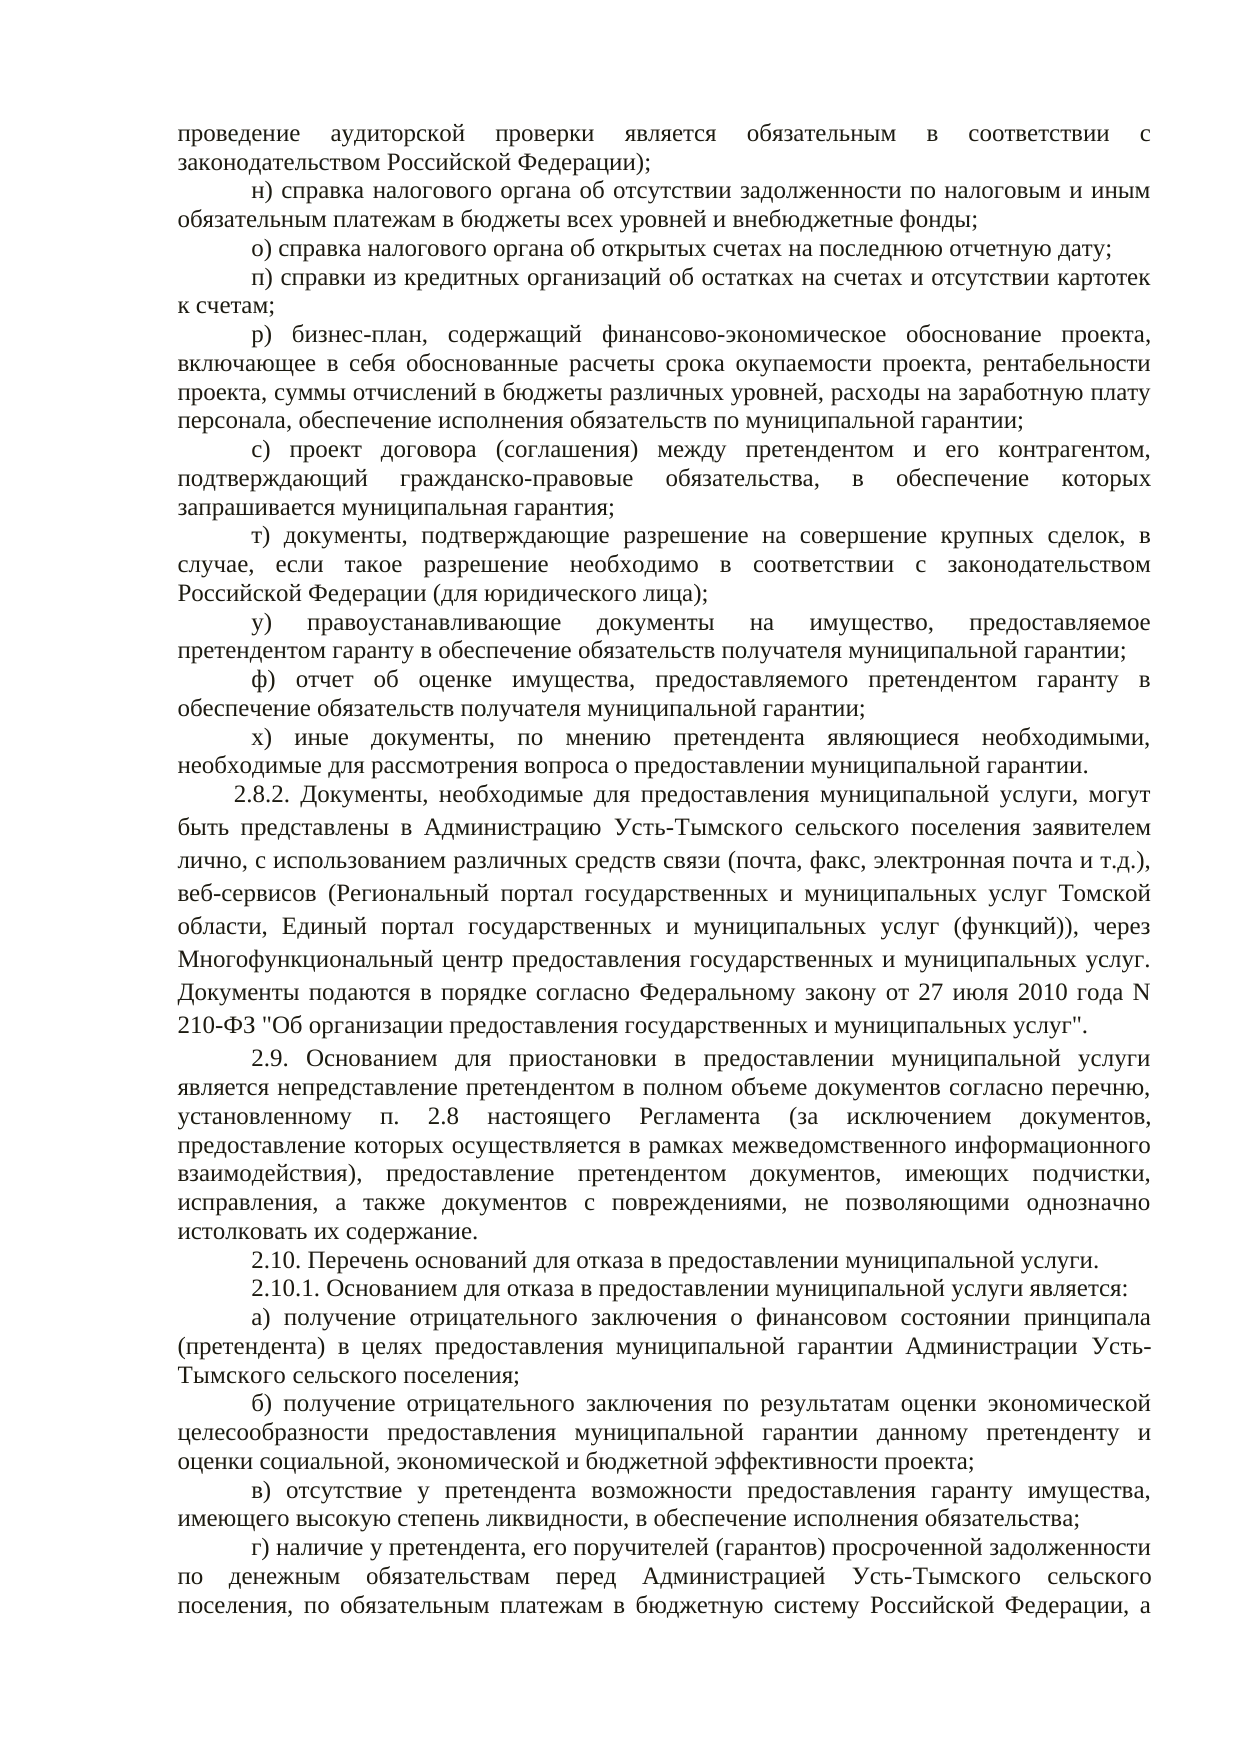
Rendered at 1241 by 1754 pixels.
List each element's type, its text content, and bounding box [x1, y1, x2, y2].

text ф) отчет об оценке имущества, предоставляемого претендентом гаранту в обеспечение обязательств получателя муниципальной гарантии; [177, 664, 1152, 722]
text б) получение отрицательного заключения по результатам оценки экономической целесообразности предоставления муниципальной гарантии данному претенденту и оценки социальной, экономической и бюджетной эффективности проекта; [177, 1388, 1152, 1475]
text 2.10.1. Основанием для отказа в предоставлении муниципальной услуги является: [177, 1273, 1152, 1302]
text 2.8.2. Документы, необходимые для предоставления муниципальной услуги, могут быть представлены в Администрацию Усть-Тымского сельского поселения заявителем лично, с использованием различных средств связи (почта, факс, электронная почта и т.д.), веб-сервисов (Региональный портал государственных и муниципальных услуг Томской области, Единый портал государственных и муниципальных услуг (функций)), через Многофункциональный центр предоставления государственных и муниципальных услуг. Документы подаются в порядке согласно Федеральному закону от 27 июля 2010 года N 210-ФЗ "Об организации предоставления государственных и муниципальных услуг". [177, 779, 1152, 1039]
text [177, 1532, 1152, 1618]
text у) правоустанавливающие документы на имущество, предоставляемое претендентом гаранту в обеспечение обязательств получателя муниципальной гарантии; [177, 607, 1152, 664]
text н) справка налогового органа об отсутствии задолженности по налоговым и иным обязательным платежам в бюджеты всех уровней и внебюджетные фонды; [177, 176, 1152, 233]
text в) отсутствие у претендента возможности предоставления гаранту имущества, имеющего высокую степень ликвидности, в обеспечение исполнения обязательства; [177, 1475, 1152, 1532]
text 2.10. Перечень оснований для отказа в предоставлении муниципальной услуги. [177, 1245, 1152, 1273]
text т) документы, подтверждающие разрешение на совершение крупных сделок, в случае, если такое разрешение необходимо в соответствии с законодательством Российской Федерации (для юридического лица); [177, 521, 1152, 607]
text с) проект договора (соглашения) между претендентом и его контрагентом, подтверждающий гражданско-правовые обязательства, в обеспечение которых запрашивается муниципальная гарантия; [177, 434, 1152, 521]
text р) бизнес-план, содержащий финансово-экономическое обоснование проекта, включающее в себя обоснованные расчеты срока окупаемости проекта, рентабельности проекта, суммы отчислений в бюджеты различных уровней, расходы на заработную плату персонала, обеспечение исполнения обязательств по муниципальной гарантии; [177, 319, 1152, 434]
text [177, 118, 1152, 176]
text а) получение отрицательного заключения о финансовом состоянии принципала (претендента) в целях предоставления муниципальной гарантии Администрации Усть-Тымского сельского поселения; [177, 1302, 1152, 1388]
text х) иные документы, по мнению претендента являющиеся необходимыми, необходимые для рассмотрения вопроса о предоставлении муниципальной гарантии. [177, 722, 1152, 779]
text о) справка налогового органа об открытых счетах на последнюю отчетную дату; [177, 233, 1152, 262]
text п) справки из кредитных организаций об остатках на счетах и отсутствии картотек к счетам; [177, 262, 1152, 319]
text 2.9. Основанием для приостановки в предоставлении муниципальной услуги является непредставление претендентом в полном объеме документов согласно перечню, установленному п. 2.8 настоящего Регламента (за исключением документов, предоставление которых осуществляется в рамках межведомственного информационного взаимодействия), предоставление претендентом документов, имеющих подчистки, исправления, а также документов с повреждениями, не позволяющими однозначно истолковать их содержание. [177, 1043, 1152, 1245]
